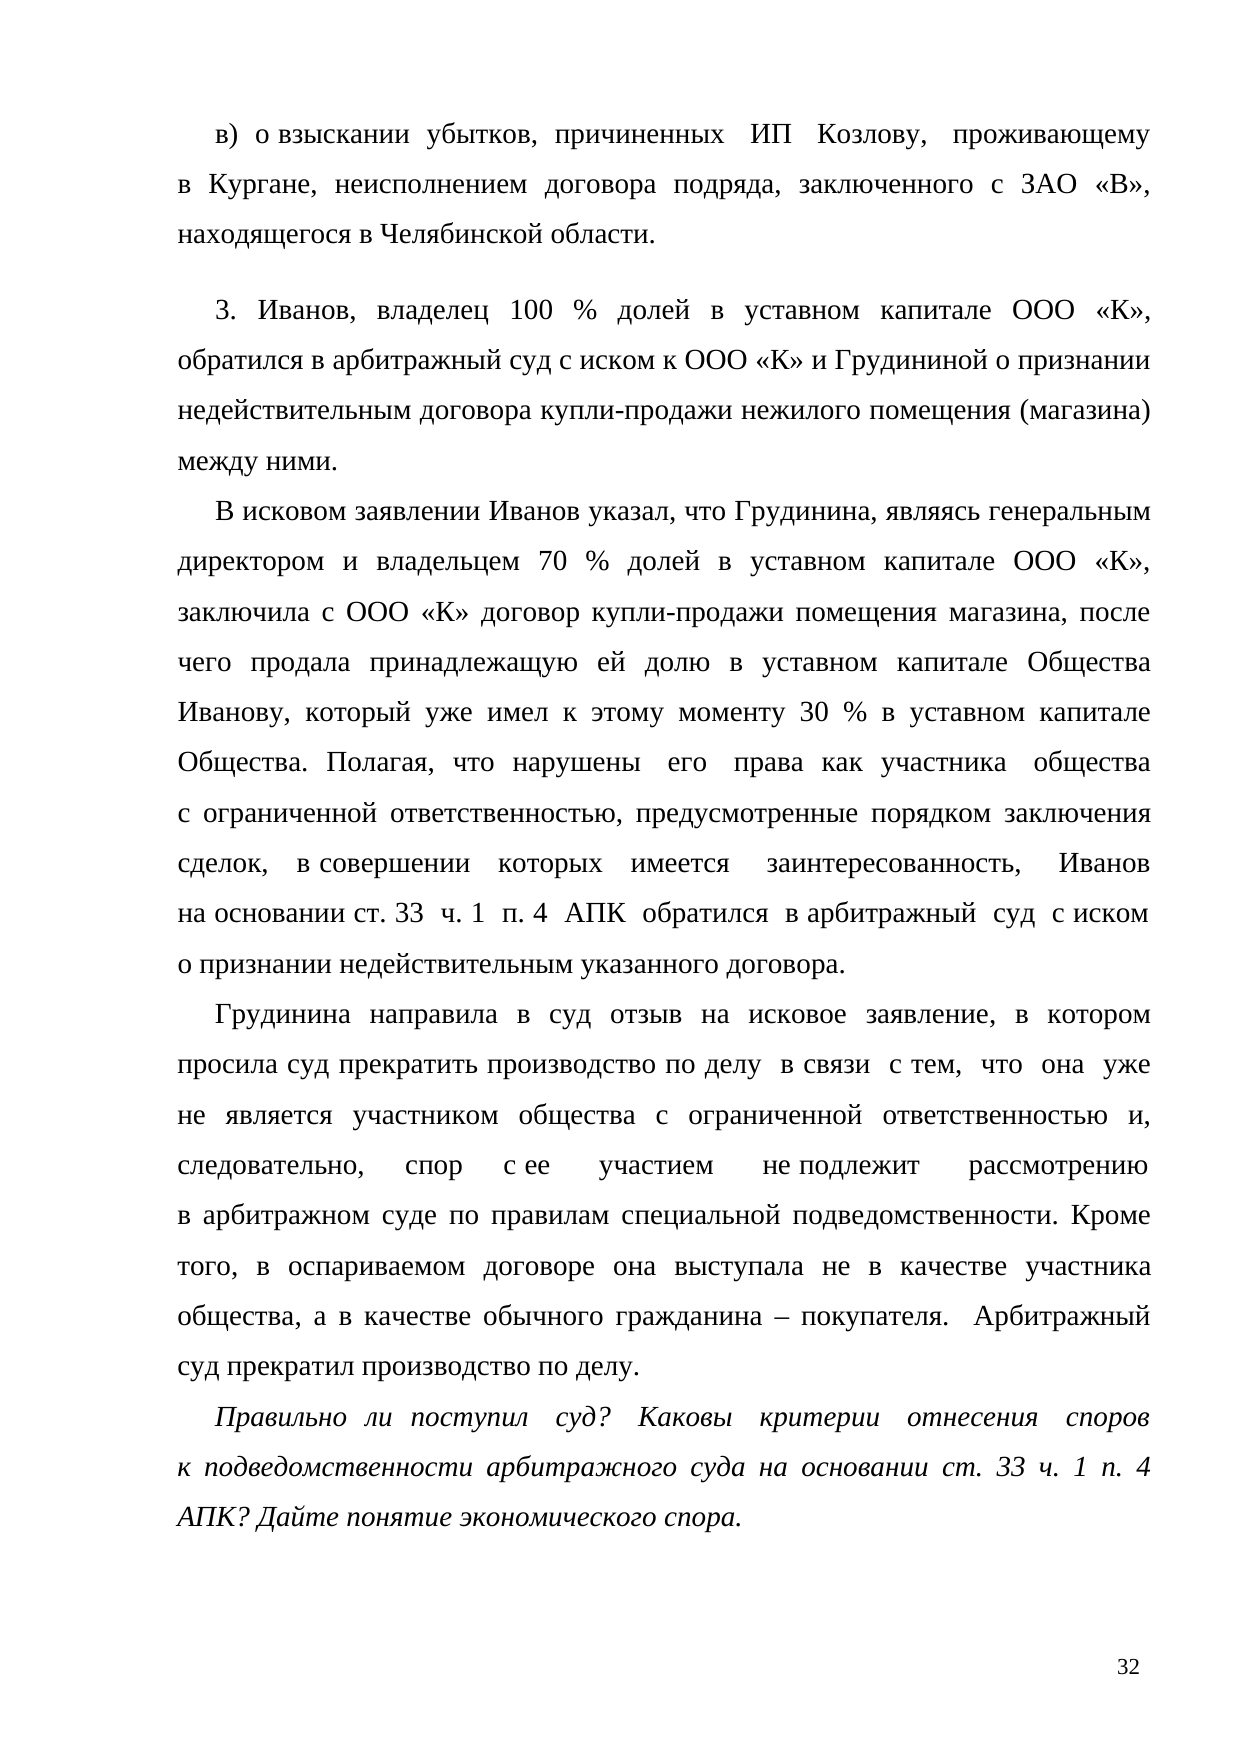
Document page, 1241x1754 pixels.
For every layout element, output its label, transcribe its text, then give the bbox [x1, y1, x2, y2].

list Иванов, владелец 100 % долей в уставном капитале ООО «К», обратился в арбитражный суд с иском к ООО «К» и Грудининой о признании недействительным договора купли-продажи нежилого помещения (магазина) между ними. [177, 292, 1152, 476]
text Грудинина направила в суд отзыв на исковое заявление, в котором просила суд прекратить производство по делу в связи с тем, что она уже не является участником общества с ограниченной ответственностью и, следовательно, спор с ее участием не подлежит рассмотрению в арбитражном суде по правилам специальной подведомственности. Кроме того, в оспариваемом договоре она выступала не в качестве участника общества, а в качестве обычного гражданина – покупателя. Арбитражный суд прекратил производство по делу. [177, 996, 1152, 1382]
text Правильно ли поступил суд? Каковы критерии отнесения споров к подведомственности арбитражного суда на основании ст. 33 ч. 1 п. 4 АПК? Дайте понятие экономического спора. [177, 1399, 1152, 1533]
text В исковом заявлении Иванов указал, что Грудинина, являясь генеральным директором и владельцем 70 % долей в уставном капитале ООО «К», заключила с ООО «К» договор купли-продажи помещения магазина, после чего продала принадлежащую ей долю в уставном капитале Общества Иванову, который уже имел к этому моменту 30 % в уставном капитале Общества. Полагая, что нарушены его права как участника общества с ограниченной ответственностью, предусмотренные порядком заключения сделок, в совершении которых имеется заинтересованность, Иванов на основании ст. 33 ч. 1 п. 4 АПК обратился в арбитражный суд с иском о признании недействительным указанного договора. [177, 493, 1152, 979]
text в) о взыскании убытков, причиненных ИП Козлову, проживающему в Кургане, неисполнением договора подряда, заключенного с ЗАО «В», находящегося в Челябинской области. [177, 116, 1152, 250]
